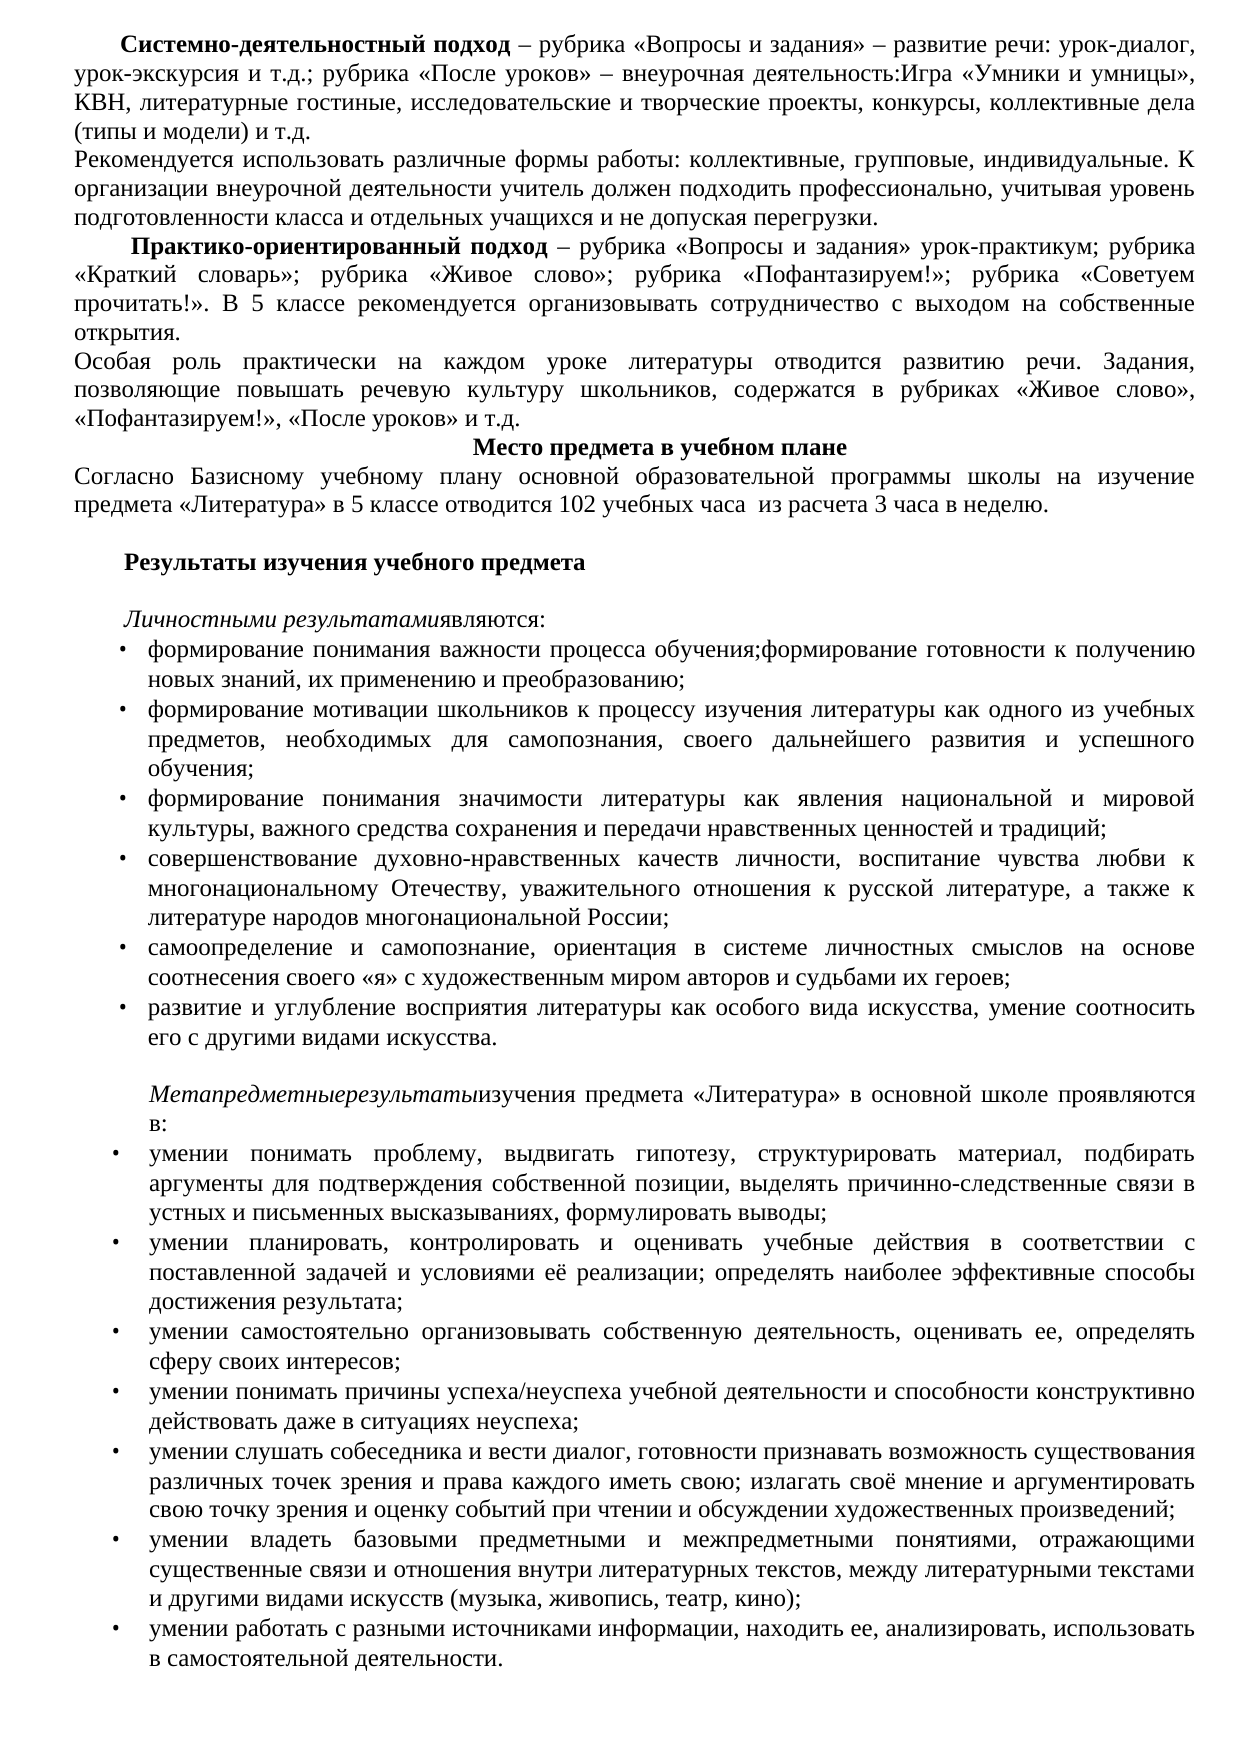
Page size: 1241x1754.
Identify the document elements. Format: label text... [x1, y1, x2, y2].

list умении понимать причины успеха/неуспеха учебной деятельности и способности конструктивно действовать даже в ситуациях неуспеха; [111, 1374, 1196, 1434]
list совершенствование духовно-нравственных качеств личности, воспитание чувства любви к многонациональному Отечеству, уважительного отношения к русской литературе, а также к литературе народов многонациональной России; [118, 842, 1196, 931]
list умении понимать проблему, выдвигать гипотезу, структурировать материал, подбирать аргументы для подтверждения собственной позиции, выделять причинно-следственные связи в устных и письменных высказываниях, формулировать выводы; [111, 1137, 1196, 1226]
list формирование мотивации школьников к процессу изучения литературы как одного из учебных предметов, необходимых для самопознания, своего дальнейшего развития и успешного обучения; [118, 693, 1196, 782]
list развитие и углубление восприятия литературы как особого вида искусства, умение соотносить его с другими видами искусства. [118, 991, 1196, 1051]
list формирование понимания значимости литературы как явления национальной и мировой культуры, важного средства сохранения и передачи нравственных ценностей и традиций; [118, 782, 1196, 842]
text Согласно Базисному учебному плану основной образовательной программы школы на изучение предмета «Литература» в 5 классе отводится 102 учебных часа из расчета 3 часа в неделю. [74, 461, 1196, 518]
list умении работать с разными источниками информации, находить ее, анализировать, использовать в самостоятельной деятельности. [111, 1612, 1196, 1672]
list самоопределение и самопознание, ориентация в системе личностных смыслов на основе соотнесения своего «я» с художественным миром авторов и судьбами их героев; [118, 931, 1196, 991]
list умении самостоятельно организовывать собственную деятельность, оценивать ее, определять сферу своих интересов; [111, 1314, 1196, 1374]
text Результаты изучения учебного предмета [124, 547, 1196, 576]
list умении владеть базовыми предметными и межпредметными понятиями, отражающими существенные связи и отношения внутри литературных текстов, между литературными текстами и другими видами искусств (музыка, живопись, театр, кино); [111, 1523, 1196, 1612]
list умении планировать, контролировать и оценивать учебные действия в соответствии с поставленной задачей и условиями её реализации; определять наиболее эффективные способы достижения результата; [111, 1226, 1196, 1314]
text Особая роль практически на каждом уроке литературы отводится развитию речи. Задания, позволяющие повышать речевую культуру школьников, содержатся в рубриках «Живое слово», «Пофантазируем!», «После уроков» и т.д. [74, 346, 1196, 432]
text Системно-деятельностный подход – рубрика «Вопросы и задания» – развитие речи: урок-диалог, урок-экскурсия и т.д.; рубрика «После уроков» – внеурочная деятельность:Игра «Умники и умницы», КВН, литературные гостиные, исследовательские и творческие проекты, конкурсы, коллективные дела (типы и модели) и т.д. [74, 29, 1196, 144]
text Рекомендуется использовать различные формы работы: коллективные, групповые, индивидуальные. К организации внеурочной деятельности учитель должен подходить профессионально, учитывая уровень подготовленности класса и отдельных учащихся и не допуская перегрузки. [74, 144, 1196, 231]
list формирование понимания важности процесса обучения;формирование готовности к получению новых знаний, их применению и преобразованию; [118, 633, 1196, 693]
text Практико-ориентированный подход – рубрика «Вопросы и задания» урок-практикум; рубрика «Краткий словарь»; рубрика «Живое слово»; рубрика «Пофантазируем!»; рубрика «Советуем прочитать!». В 5 классе рекомендуется организовывать сотрудничество с выходом на собственные открытия. [74, 231, 1196, 346]
text Личностными результатамиявляются: [124, 604, 1196, 633]
text Метапредметныерезультатыизучения предмета «Литература» в основной школе проявляются в: [149, 1079, 1196, 1137]
list умении слушать собеседника и вести диалог, готовности признавать возможность существования различных точек зрения и права каждого иметь свою; излагать своё мнение и аргументировать свою точку зрения и оценку событий при чтении и обсуждении художественных произведений; [111, 1434, 1196, 1523]
text Место предмета в учебном плане [124, 432, 1196, 461]
